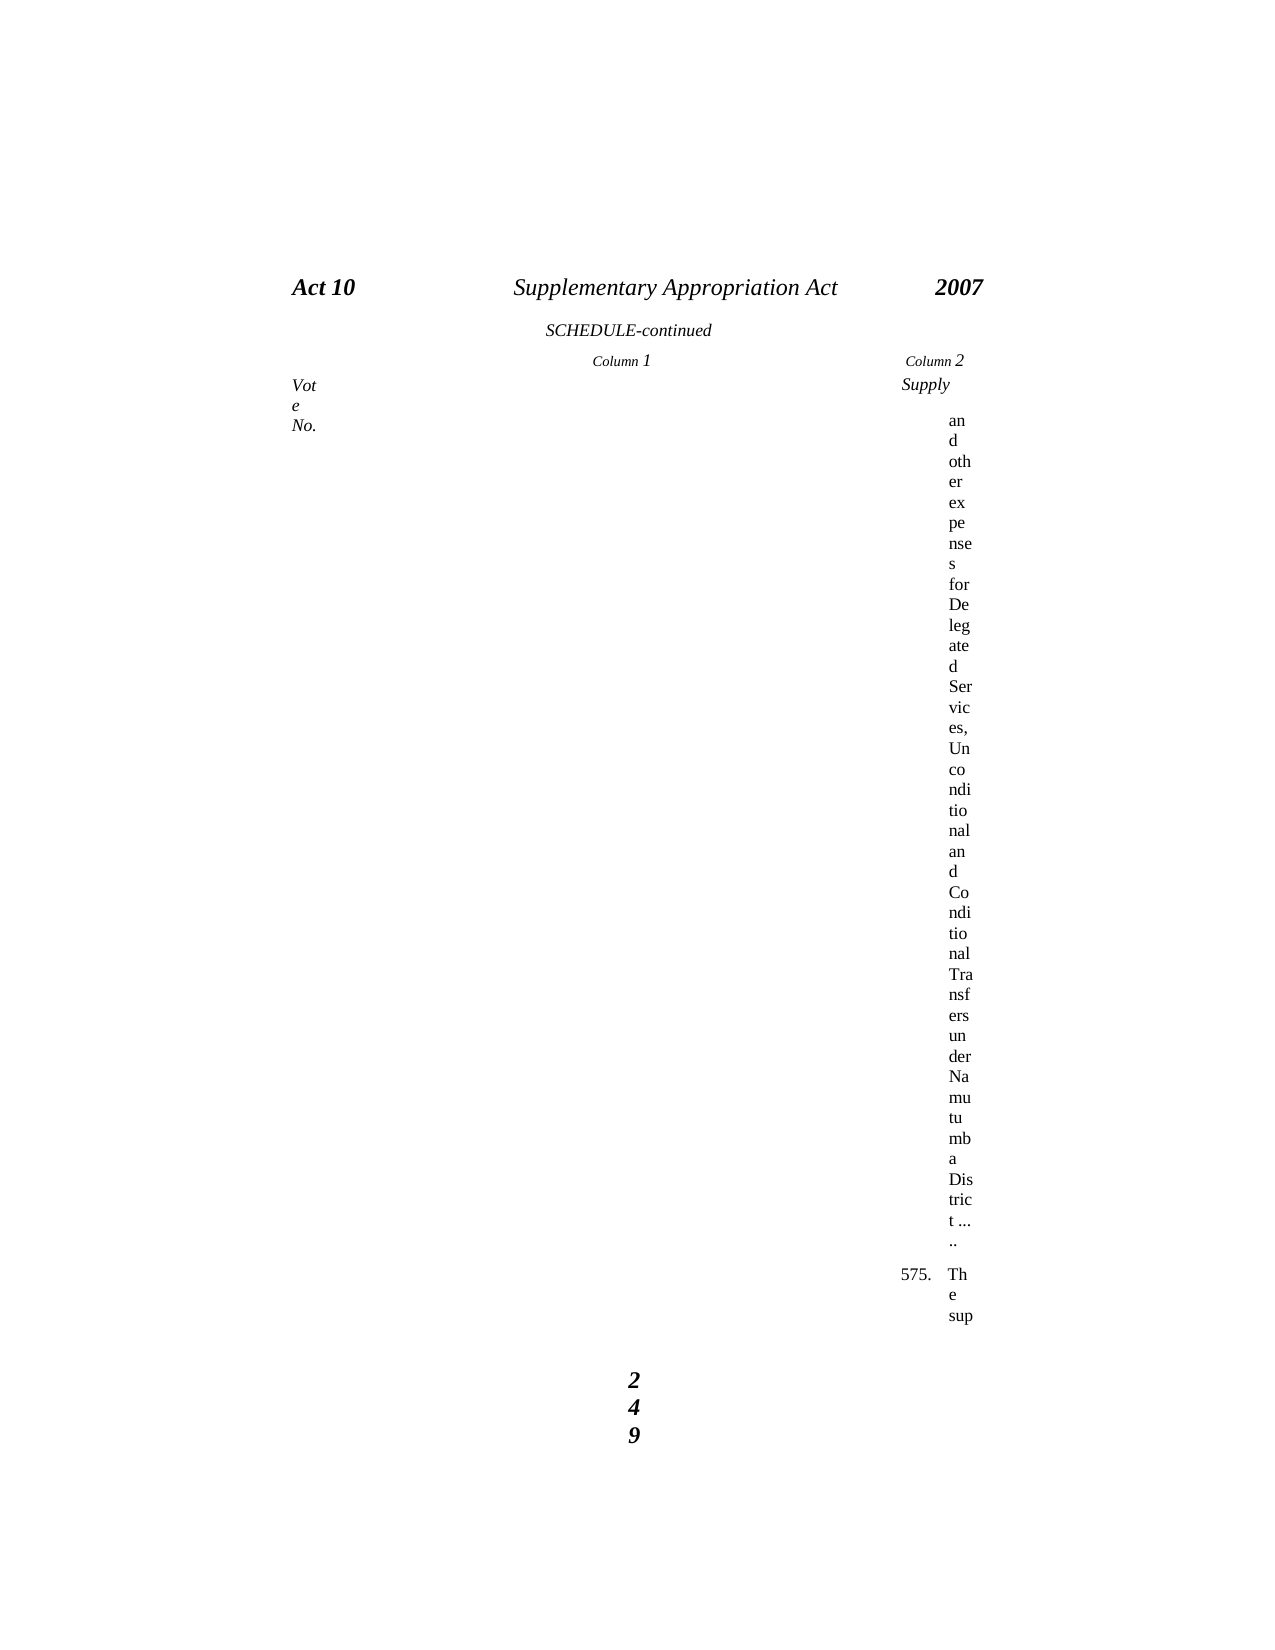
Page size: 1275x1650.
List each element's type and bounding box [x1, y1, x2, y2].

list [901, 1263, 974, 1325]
list [901, 410, 974, 1251]
